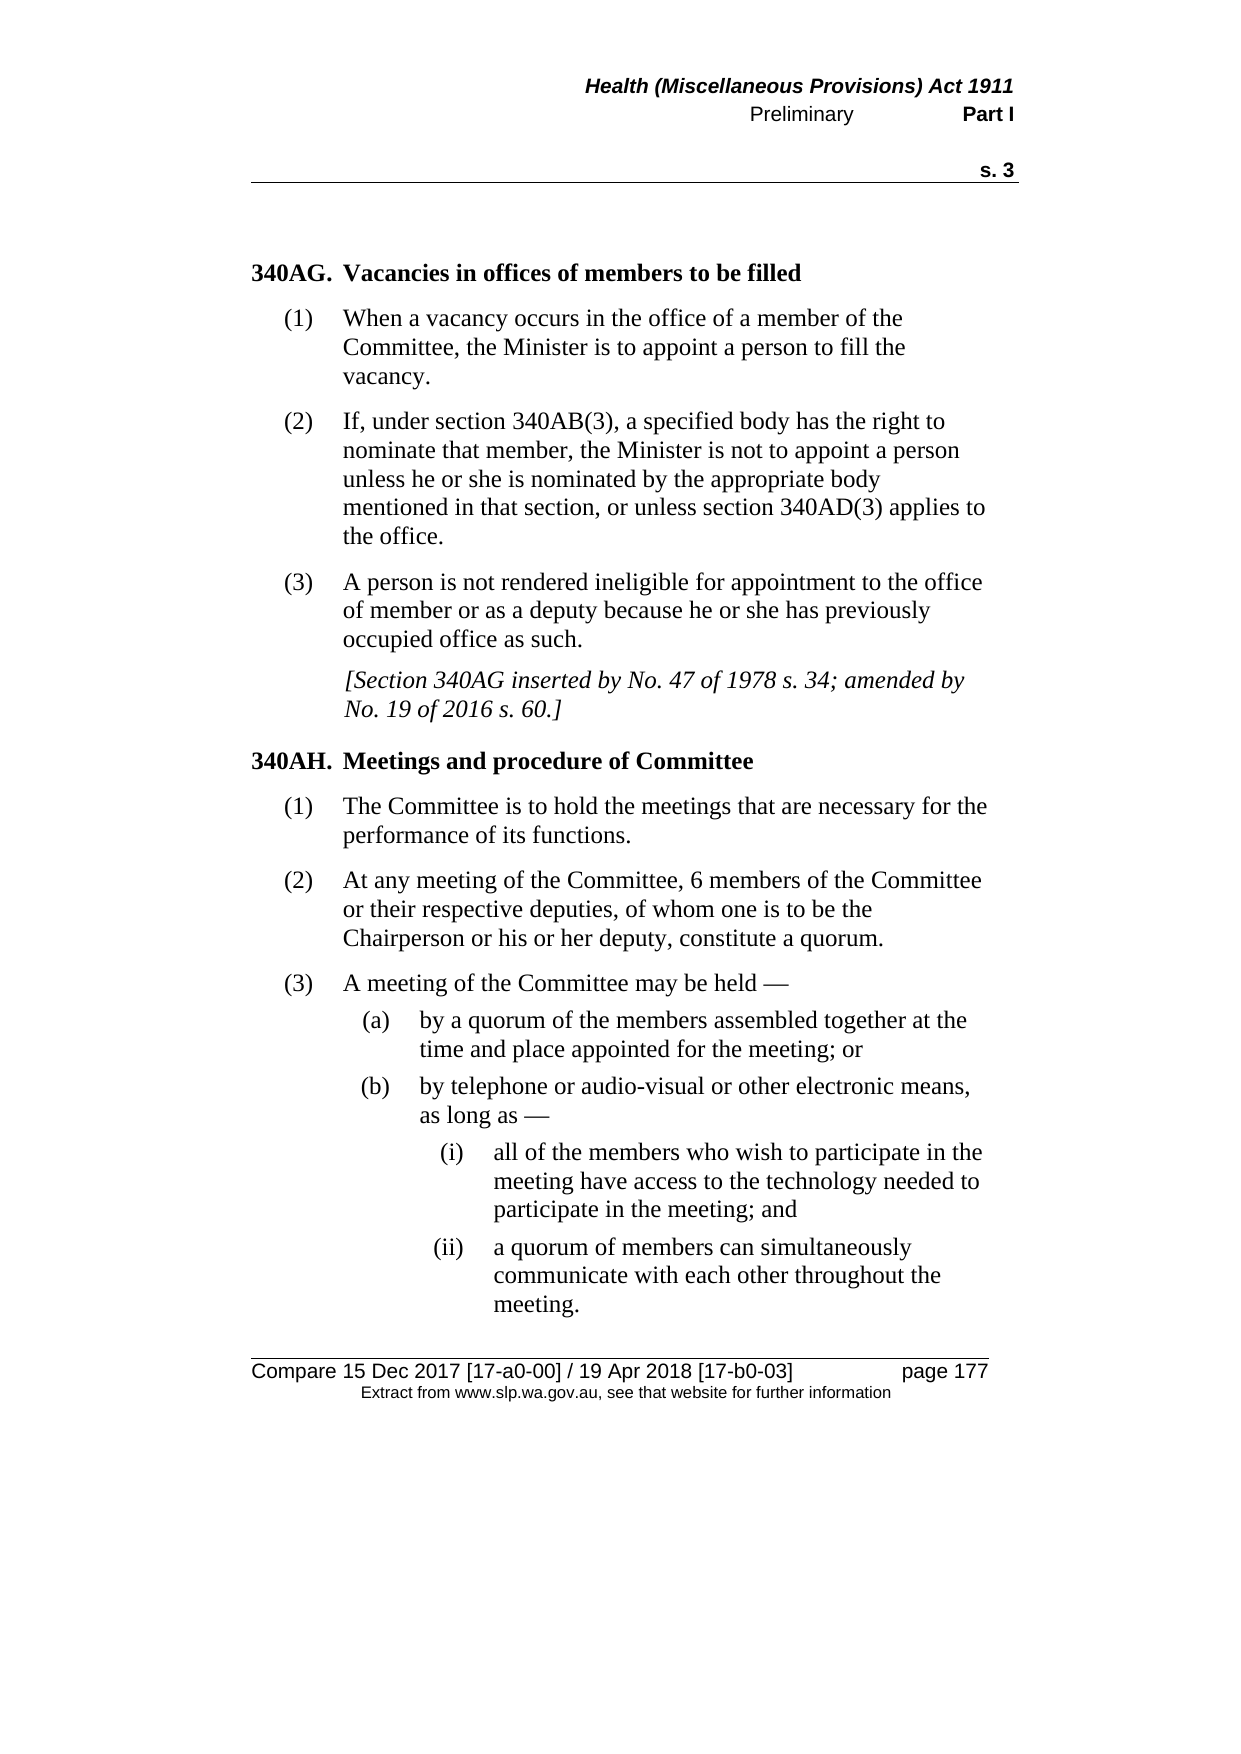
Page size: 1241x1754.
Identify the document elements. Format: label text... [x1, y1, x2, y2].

text (i) all of the members who wish to participate in the meeting have access to the technology needed to participate in the meeting; and [251, 1137, 989, 1223]
text (b) by telephone or audio-visual or other electronic means, as long as — [251, 1071, 989, 1129]
text (2) If, under section 340AB(3), a specified body has the right to nominate that member, the Minister is not to appoint a person unless he or she is nominated by the appropriate body mentioned in that section, or unless section 340AD(3) applies to the office. [251, 406, 989, 550]
text (2) At any meeting of the Committee, 6 members of the Committee or their respective deputies, of whom one is to be the Chairperson or his or her deputy, constitute a quorum. [251, 865, 989, 952]
text (1) The Committee is to hold the meetings that are necessary for the performance of its functions. [251, 791, 989, 849]
text [Section 340AG inserted by No. 47 of 1978 s. 34; amended by No. 19 of 2016 s. 60.] [251, 665, 989, 723]
subtitle 340AH. Meetings and procedure of Committee [251, 746, 989, 774]
text (3) A person is not rendered ineligible for appointment to the office of member or as a deputy because he or she has previously occupied office as such. [251, 567, 989, 653]
subtitle 340AG. Vacancies in offices of members to be filled [251, 258, 989, 287]
text (1) When a vacancy occurs in the office of a member of the Committee, the Minister is to appoint a person to fill the vacancy. [251, 303, 989, 389]
text (3) A meeting of the Committee may be held — [251, 968, 989, 997]
text (ii) a quorum of members can simultaneously communicate with each other throughout the meeting. [251, 1232, 989, 1318]
text (a) by a quorum of the members assembled together at the time and place appointed for the meeting; or [251, 1005, 989, 1063]
